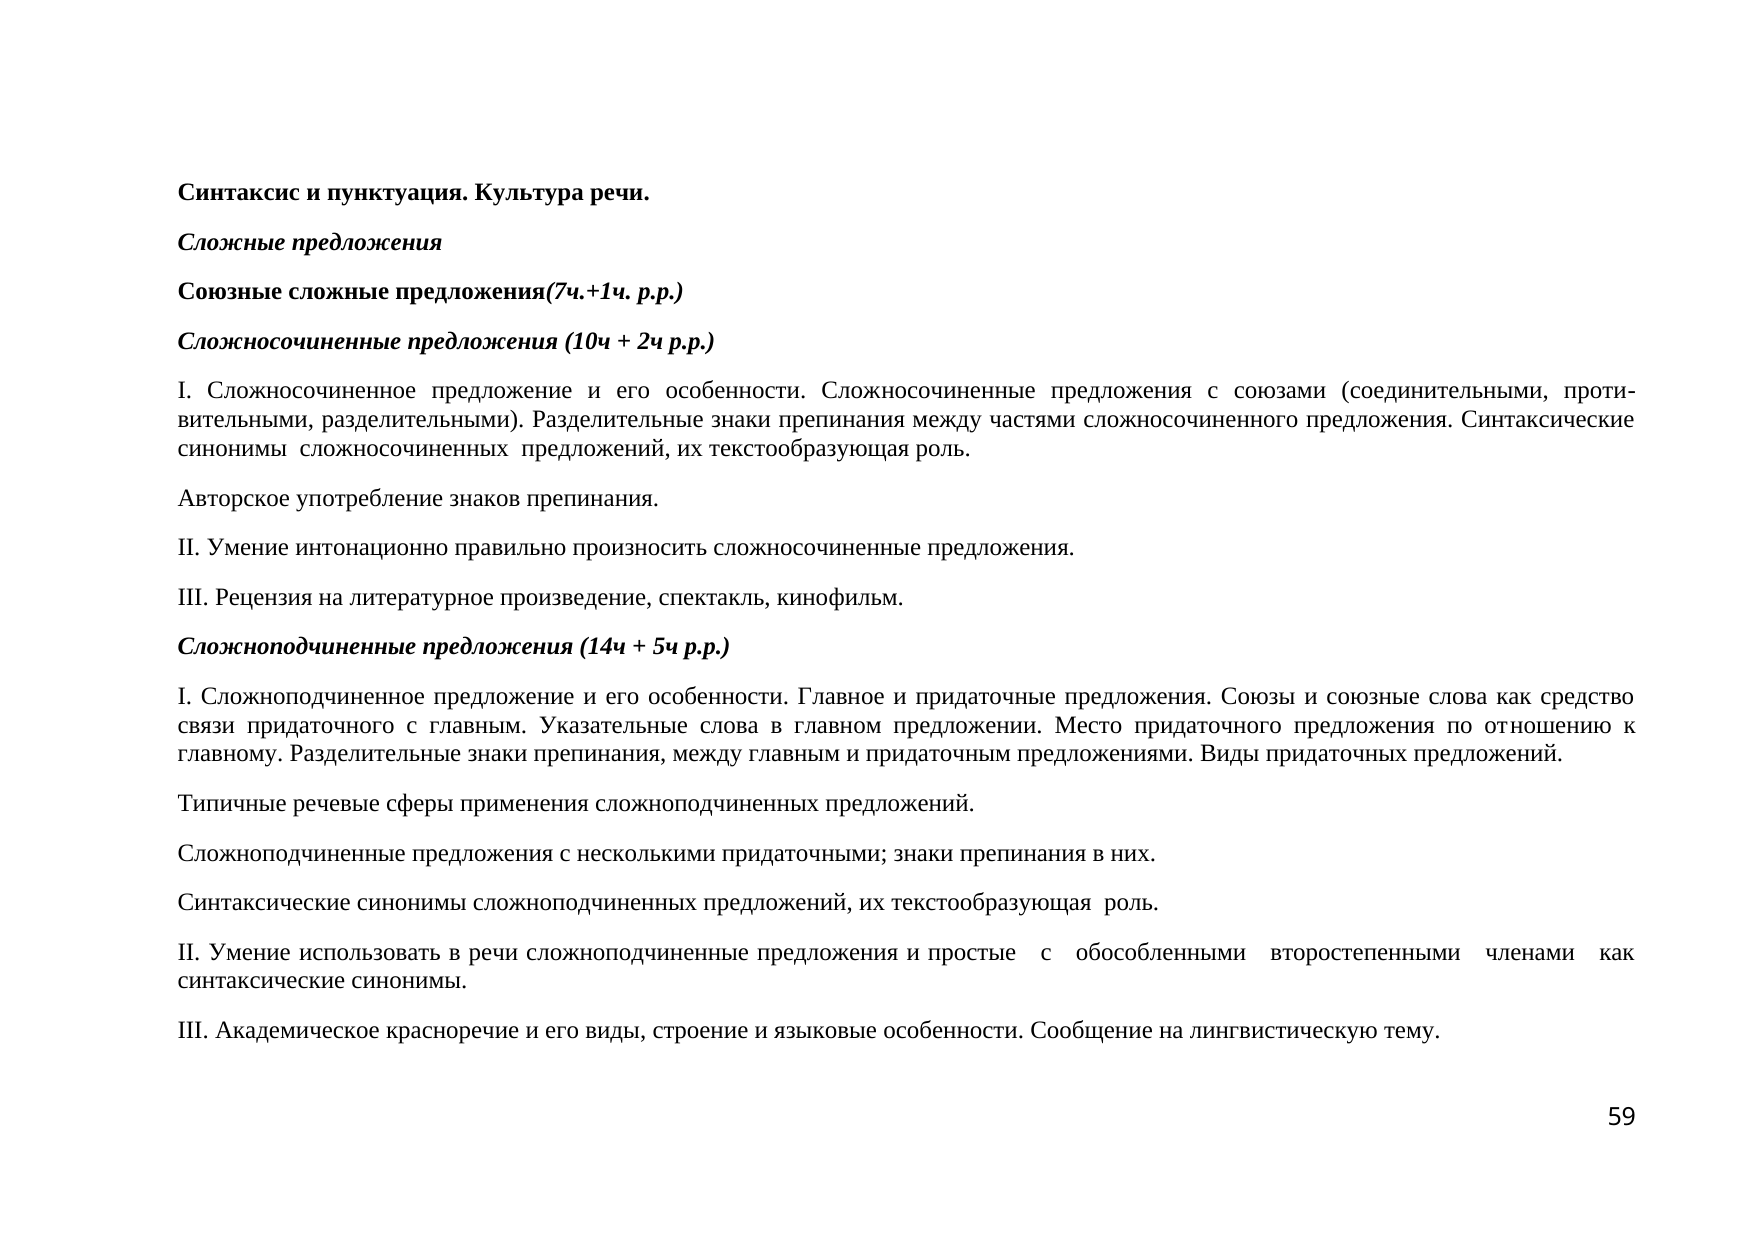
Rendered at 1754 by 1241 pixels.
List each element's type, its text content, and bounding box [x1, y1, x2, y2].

text Союзные сложные предложения(7ч.+1ч. р.р.) [177, 276, 1636, 305]
text Типичные речевые сферы применения сложноподчиненных предложений. [177, 788, 1636, 817]
text Сложные предложения [177, 227, 1636, 256]
text II. Умение интонационно правильно произносить сложносочиненные предложения. [177, 532, 1636, 561]
text III. Рецензия на литературное произведение, спектакль, кинофильм. [177, 582, 1636, 611]
text Авторское употребление знаков препинания. [177, 483, 1636, 511]
text Синтаксис и пунктуация. Культура речи. [177, 177, 1636, 206]
text Синтаксические синонимы сложноподчиненных предложений, их текстообразующая роль. [177, 887, 1636, 916]
text III. Академическое красноречие и его виды, строение и языковые особенности. Сообщение на лингвистическую тему. [177, 1015, 1636, 1044]
text Сложносочиненные предложения (10ч + 2ч р.р.) [177, 326, 1636, 355]
text Сложноподчиненные предложения с несколькими придаточными; знаки препинания в них. [177, 838, 1636, 866]
text II. Умение использовать в речи сложноподчиненные предложения и простые с обособленными второстепенными членами как синтаксические синонимы. [177, 937, 1636, 994]
text I. Сложноподчиненное предложение и его особенности. Главное и придаточные предложения. Союзы и союзные слова как средство связи придаточного с главным. Указательные слова в главном предложении. Место придаточного предложения по отношению к главному. Разделительные знаки препинания, между главным и придаточным предложениями. Виды придаточных предложений. [177, 681, 1636, 767]
text Сложноподчиненные предложения (14ч + 5ч р.р.) [177, 631, 1636, 660]
text I. Сложносочиненное предложение и его особенности. Сложносочиненные предложения с союзами (соединительными, противительными, разделительными). Разделительные знаки препинания между частями сложносочиненного предложения. Синтаксические синонимы сложносочиненных предложений, их текстообразующая роль. [177, 376, 1636, 462]
